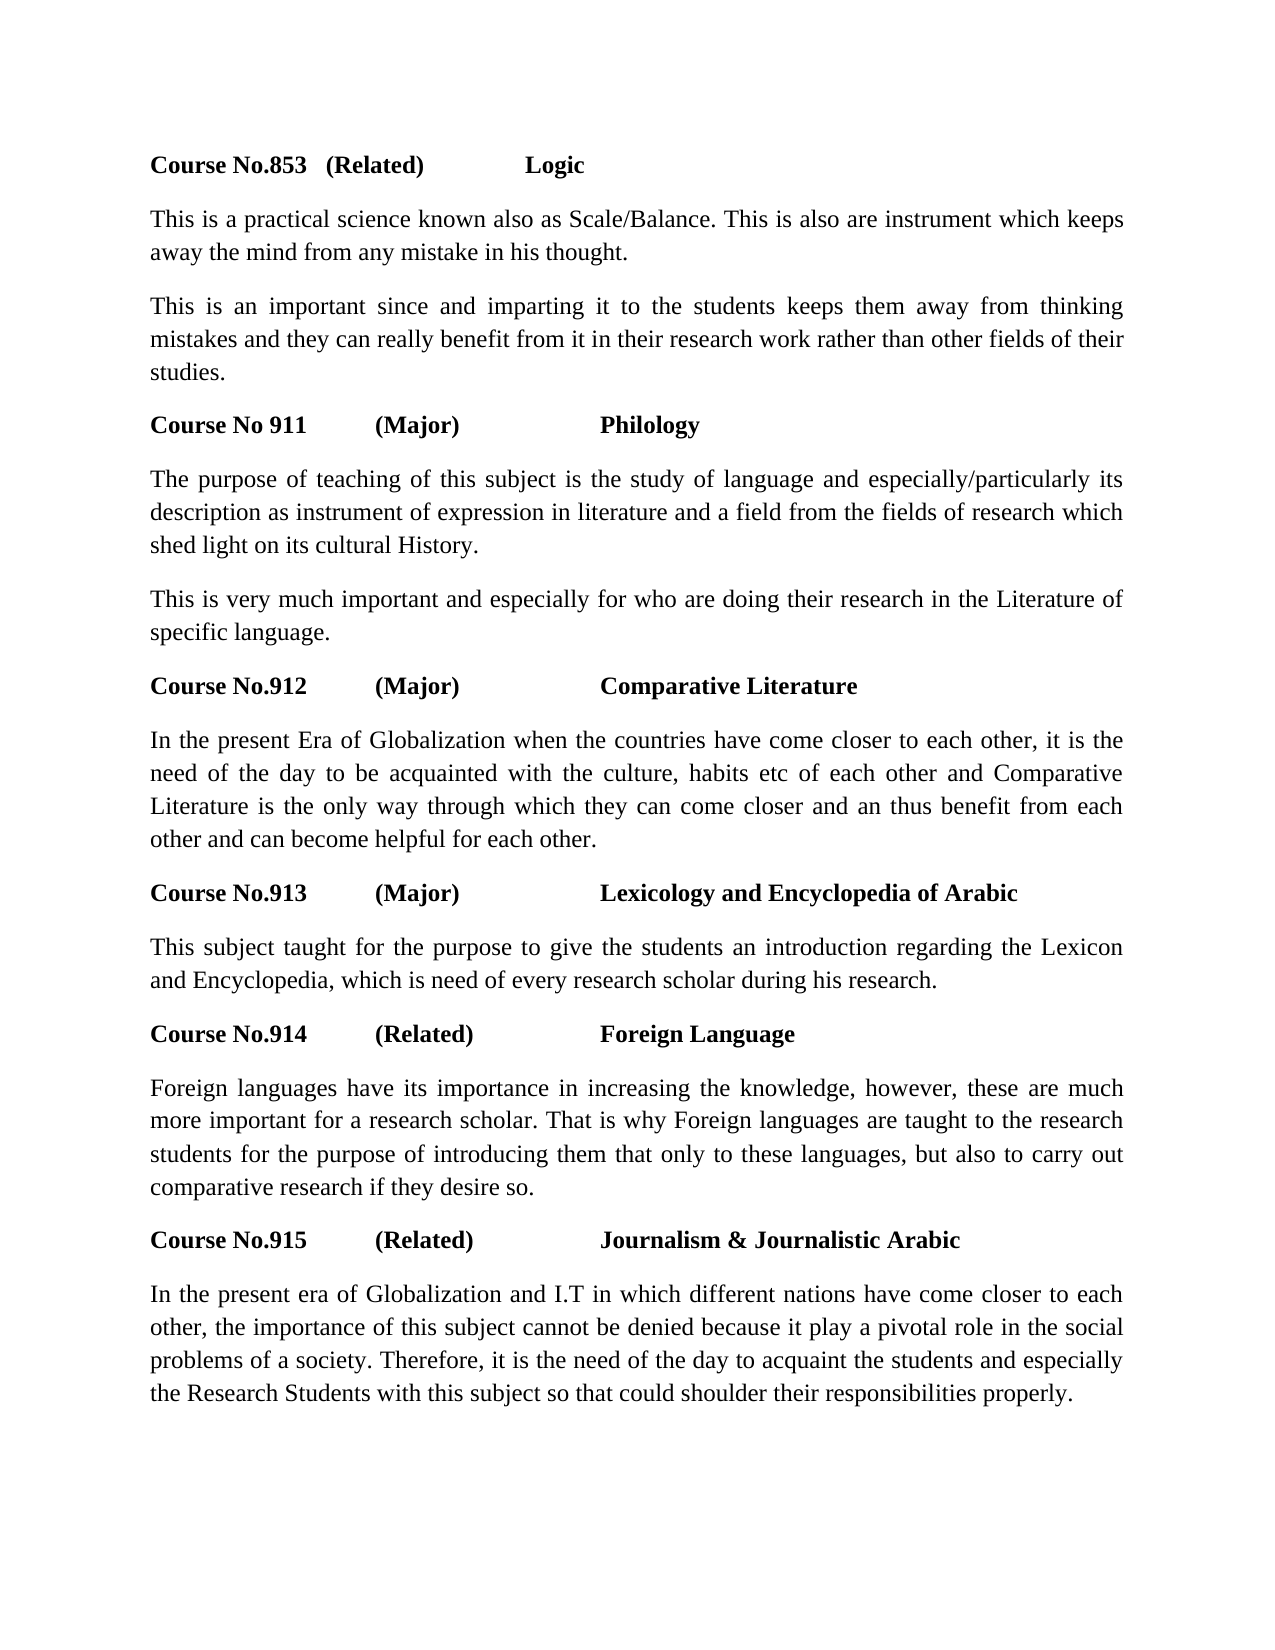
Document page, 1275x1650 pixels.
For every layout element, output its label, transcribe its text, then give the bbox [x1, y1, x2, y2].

text Course No.912 (Major) Comparative Literature [150, 671, 1125, 700]
text This is very much important and especially for who are doing their research in the Literature of specific language. [150, 584, 1125, 646]
text This subject taught for the purpose to give the students an introduction regarding the Lexicon and Encyclopedia, which is need of every research scholar during his research. [150, 932, 1125, 994]
text This is a practical science known also as Scale/Balance. This is also are instrument which keeps away the mind from any mistake in his thought. [150, 204, 1125, 266]
text Course No.913 (Major) Lexicology and Encyclopedia of Arabic [150, 878, 1125, 907]
text Course No.914 (Related) Foreign Language [150, 1019, 1125, 1047]
text This is an important since and imparting it to the students keeps them away from thinking mistakes and they can really benefit from it in their research work rather than other fields of their studies. [150, 291, 1125, 386]
text In the present era of Globalization and I.T in which different nations have come closer to each other, the importance of this subject cannot be denied because it play a pivotal role in the social problems of a society. Therefore, it is the need of the day to acquaint the students and especially the Research Students with this subject so that could shoulder their responsibilities properly. [150, 1279, 1125, 1407]
text Foreign languages have its importance in increasing the knowledge, however, these are much more important for a research scholar. That is why Foreign languages are taught to the research students for the purpose of introducing them that only to these languages, but also to carry out comparative research if they desire so. [150, 1073, 1125, 1200]
text The purpose of teaching of this subject is the study of language and especially/particularly its description as instrument of expression in literature and a field from the fields of research which shed light on its cultural History. [150, 464, 1125, 559]
text Course No.853 (Related) Logic [150, 150, 1125, 179]
text In the present Era of Globalization when the countries have come closer to each other, it is the need of the day to be acquainted with the culture, habits etc of each other and Comparative Literature is the only way through which they can come closer and an thus benefit from each other and can become helpful for each other. [150, 725, 1125, 853]
text Course No 911 (Major) Philology [150, 411, 1125, 439]
text Course No.915 (Related) Journalism & Journalistic Arabic [150, 1226, 1125, 1254]
